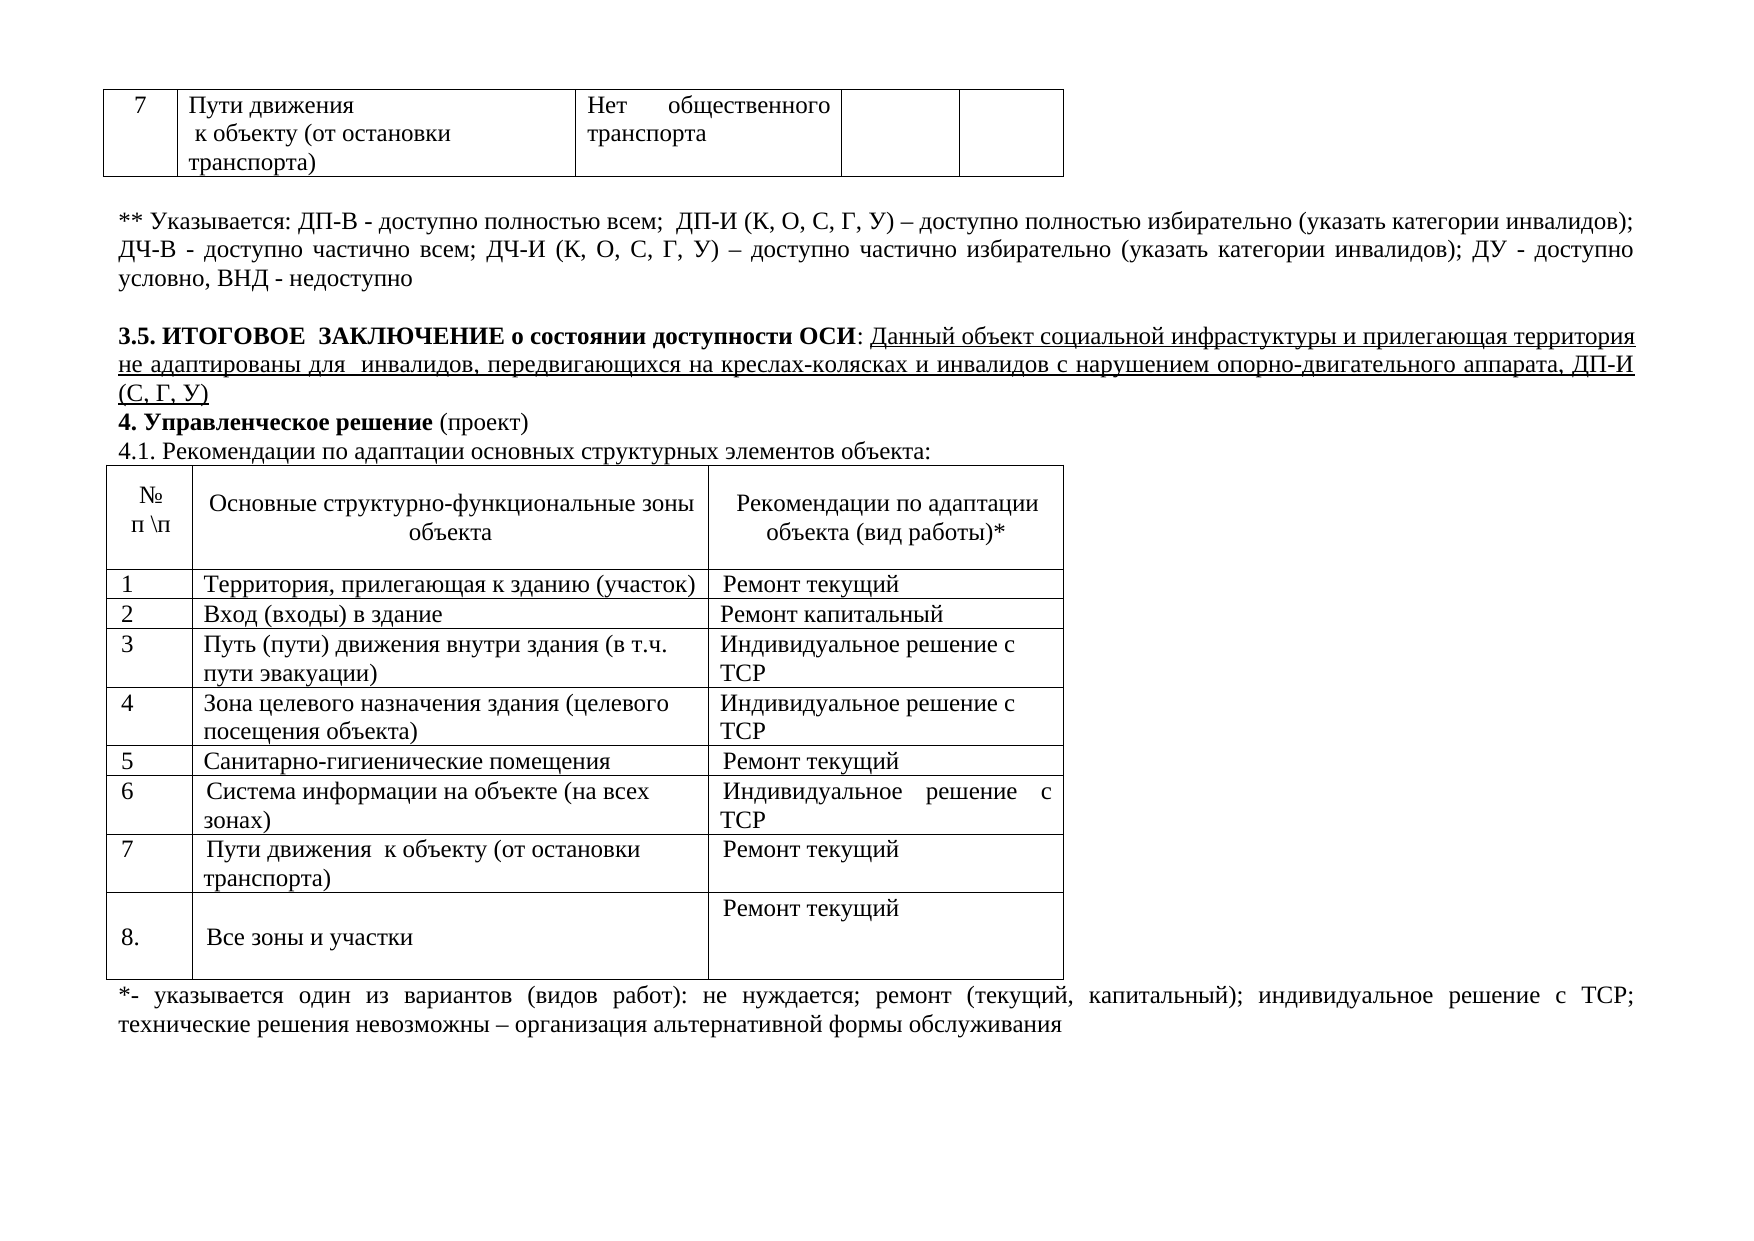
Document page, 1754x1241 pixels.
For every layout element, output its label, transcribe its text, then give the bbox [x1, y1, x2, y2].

table_cell 4 [107, 688, 192, 745]
table_cell Пути движения к объекту (от остановки транспорта) [193, 835, 708, 892]
table_cell Система информации на объекте (на всех зонах) [193, 776, 708, 833]
text ** Указывается: ДП-В - доступно полностью всем; ДП-И (К, О, С, Г, У) – доступно полностью избирательно (указать категории инвалидов); ДЧ-В - доступно частично всем; ДЧ-И (К, О, С, Г, У) – доступно частично избирательно (указать категории инвалидов); ДУ - доступно условно, ВНД - недоступно [118, 206, 1636, 292]
table_cell Индивидуальное решение с ТСР [709, 776, 1063, 833]
table_cell Зона целевого назначения здания (целевого посещения объекта) [193, 688, 708, 745]
table_cell Индивидуальное решение с ТСР [709, 629, 1063, 687]
text *- указывается один из вариантов (видов работ): не нуждается; ремонт (текущий, капитальный); индивидуальное решение с ТСР; технические решения невозможны – организация альтернативной формы обслуживания [118, 980, 1636, 1038]
table_cell Территория, прилегающая к зданию (участок) [193, 570, 708, 598]
table_cell [960, 90, 1063, 176]
table_header Основные структурно-функциональные зоны объекта [193, 466, 708, 568]
table_header Рекомендации по адаптации объекта (вид работы)* [709, 466, 1063, 568]
table_cell 7 [104, 90, 177, 176]
table_cell 3 [107, 629, 192, 687]
table_cell 2 [107, 599, 192, 628]
table_cell Ремонт капитальный [709, 599, 1063, 628]
table_cell Ремонт текущий [709, 570, 1063, 598]
table_cell 1 [107, 570, 192, 598]
table_cell Пути движения к объекту (от остановки транспорта) [178, 90, 575, 176]
table_cell 7 [107, 835, 192, 892]
table_cell Нет общественного транспорта [576, 90, 841, 176]
table_cell Ремонт текущий [709, 835, 1063, 892]
table_cell 6 [107, 776, 192, 833]
table_cell Ремонт текущий [709, 893, 1063, 979]
table_cell Вход (входы) в здание [193, 599, 708, 628]
table_cell Путь (пути) движения внутри здания (в т.ч. пути эвакуации) [193, 629, 708, 687]
table_header № п \п [107, 466, 192, 568]
text 4.1. Рекомендации по адаптации основных структурных элементов объекта: [118, 436, 1636, 464]
table_cell 5 [107, 746, 192, 775]
table_cell 8. [107, 893, 192, 979]
table_cell Санитарно-гигиенические помещения [193, 746, 708, 775]
text 4. Управленческое решение (проект) [118, 407, 1636, 436]
table_cell Ремонт текущий [709, 746, 1063, 775]
table_cell Все зоны и участки [193, 893, 708, 979]
table_cell Индивидуальное решение с ТСР [709, 688, 1063, 745]
table_cell [842, 90, 959, 176]
text 3.5. ИТОГОВОЕ ЗАКЛЮЧЕНИЕ о состоянии доступности ОСИ: Данный объект социальной инфрастуктуры и прилегающая территория не адаптированы для инвалидов, передвигающихся на креслах-колясках и инвалидов с нарушением опорно-двигательного аппарата, ДП-И (С, Г, У) [118, 321, 1636, 407]
